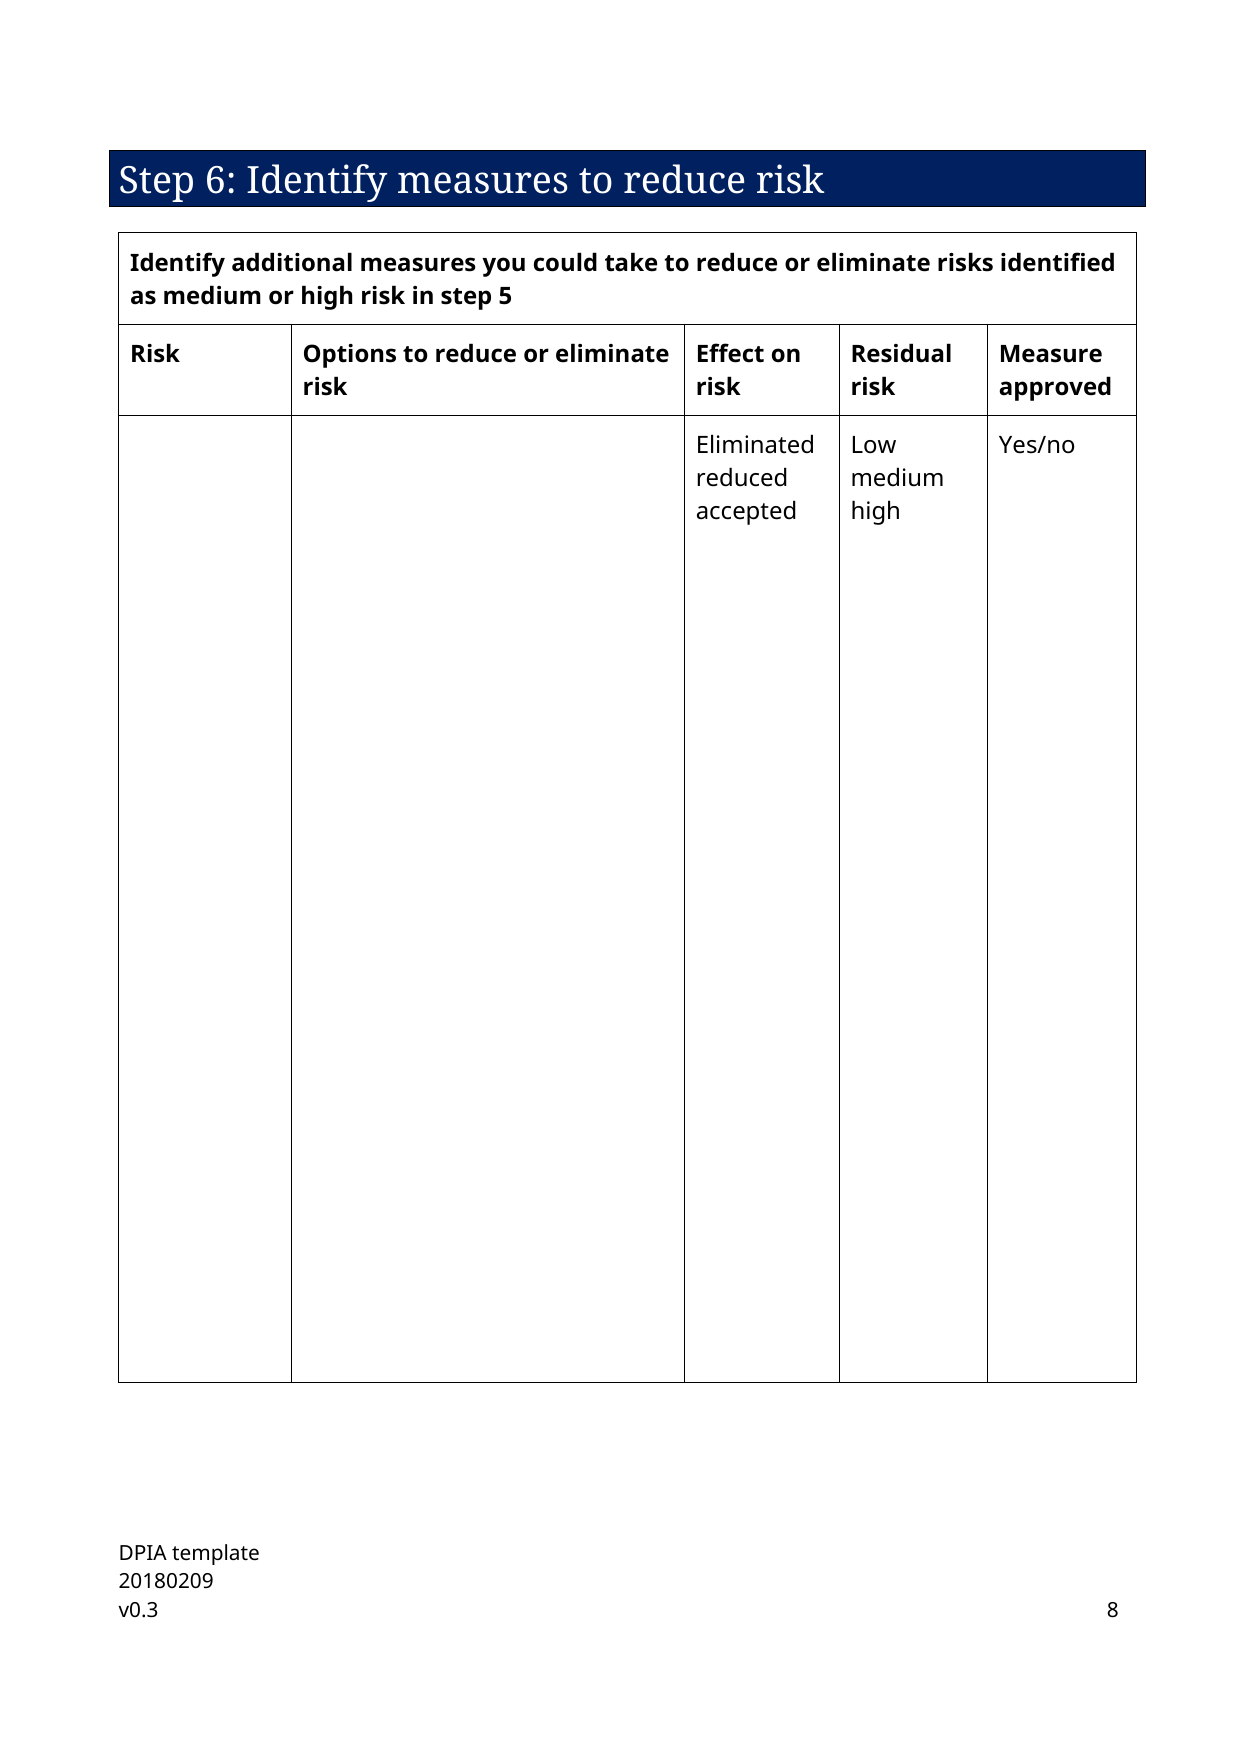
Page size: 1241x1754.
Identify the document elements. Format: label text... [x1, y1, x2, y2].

table_cell [292, 416, 684, 1382]
table_cell Effect on risk [685, 325, 839, 415]
table_cell Yes/no [988, 416, 1136, 1382]
table_cell Low medium high [840, 416, 987, 1382]
table_cell Measure approved [988, 325, 1136, 415]
table_cell Eliminated reduced accepted [685, 416, 839, 1382]
table_header Identify additional measures you could take to reduce or eliminate risks identified as medium or high risk in step 5 [119, 233, 1136, 323]
table_cell [119, 416, 291, 1382]
table_cell Residual risk [840, 325, 987, 415]
table_cell Risk [119, 325, 291, 415]
subtitle Step 6: Identify measures to reduce risk [110, 151, 1145, 206]
table_cell Options to reduce or eliminate risk [292, 325, 684, 415]
